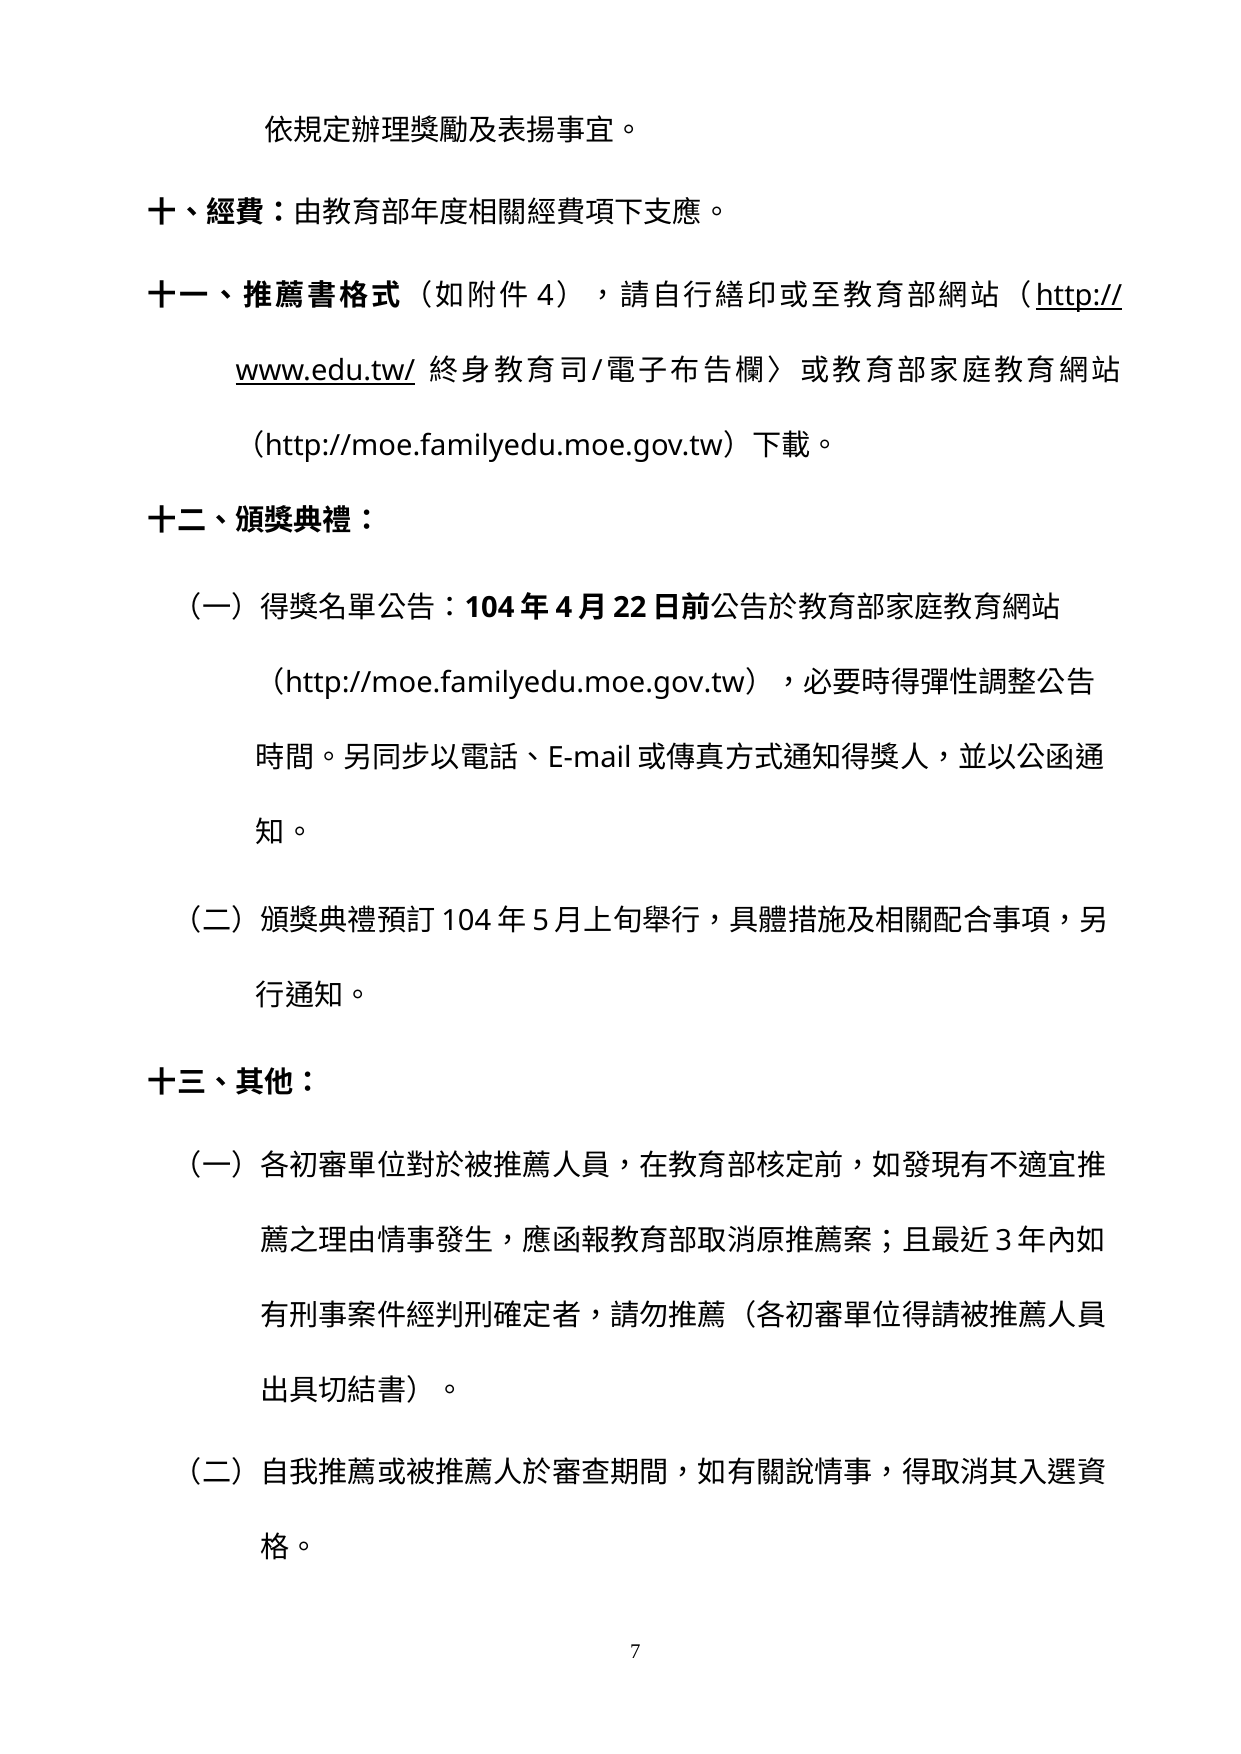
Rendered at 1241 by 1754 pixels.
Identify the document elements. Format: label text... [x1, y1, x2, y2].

text （二）頒獎典禮預訂104年5月上旬舉行，具體措施及相關配合事項，另行通知。 [173, 880, 1122, 1030]
text 十二、頒獎典禮： [148, 480, 1122, 555]
text （二）自我推薦或被推薦人於審查期間，如有關說情事，得取消其入選資格。 [173, 1432, 1122, 1582]
text 十三、其他： [148, 1042, 1122, 1117]
text （一）得獎名單公告：104年4月22日前公告於教育部家庭教育網站（http://moe.familyedu.moe.gov.tw），必要時得彈性調整公告時間。另同步以電話、E-mail或傳真方式通知得獎人，並以公函通知。 [173, 567, 1122, 867]
text 十、經費：由教育部年度相關經費項下支應。 [148, 172, 1122, 247]
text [177, 90, 1122, 165]
text （一）各初審單位對於被推薦人員，在教育部核定前，如發現有不適宜推薦之理由情事發生，應函報教育部取消原推薦案；且最近3年內如有刑事案件經判刑確定者，請勿推薦（各初審單位得請被推薦人員出具切結書）。 [173, 1125, 1122, 1425]
text 十一、推薦書格式（如附件4），請自行繕印或至教育部網站（http://www.edu.tw/ 終身教育司/電子布告欄〉或教育部家庭教育網站（http://moe.familyedu.moe.gov.tw）下載。 [148, 255, 1122, 480]
